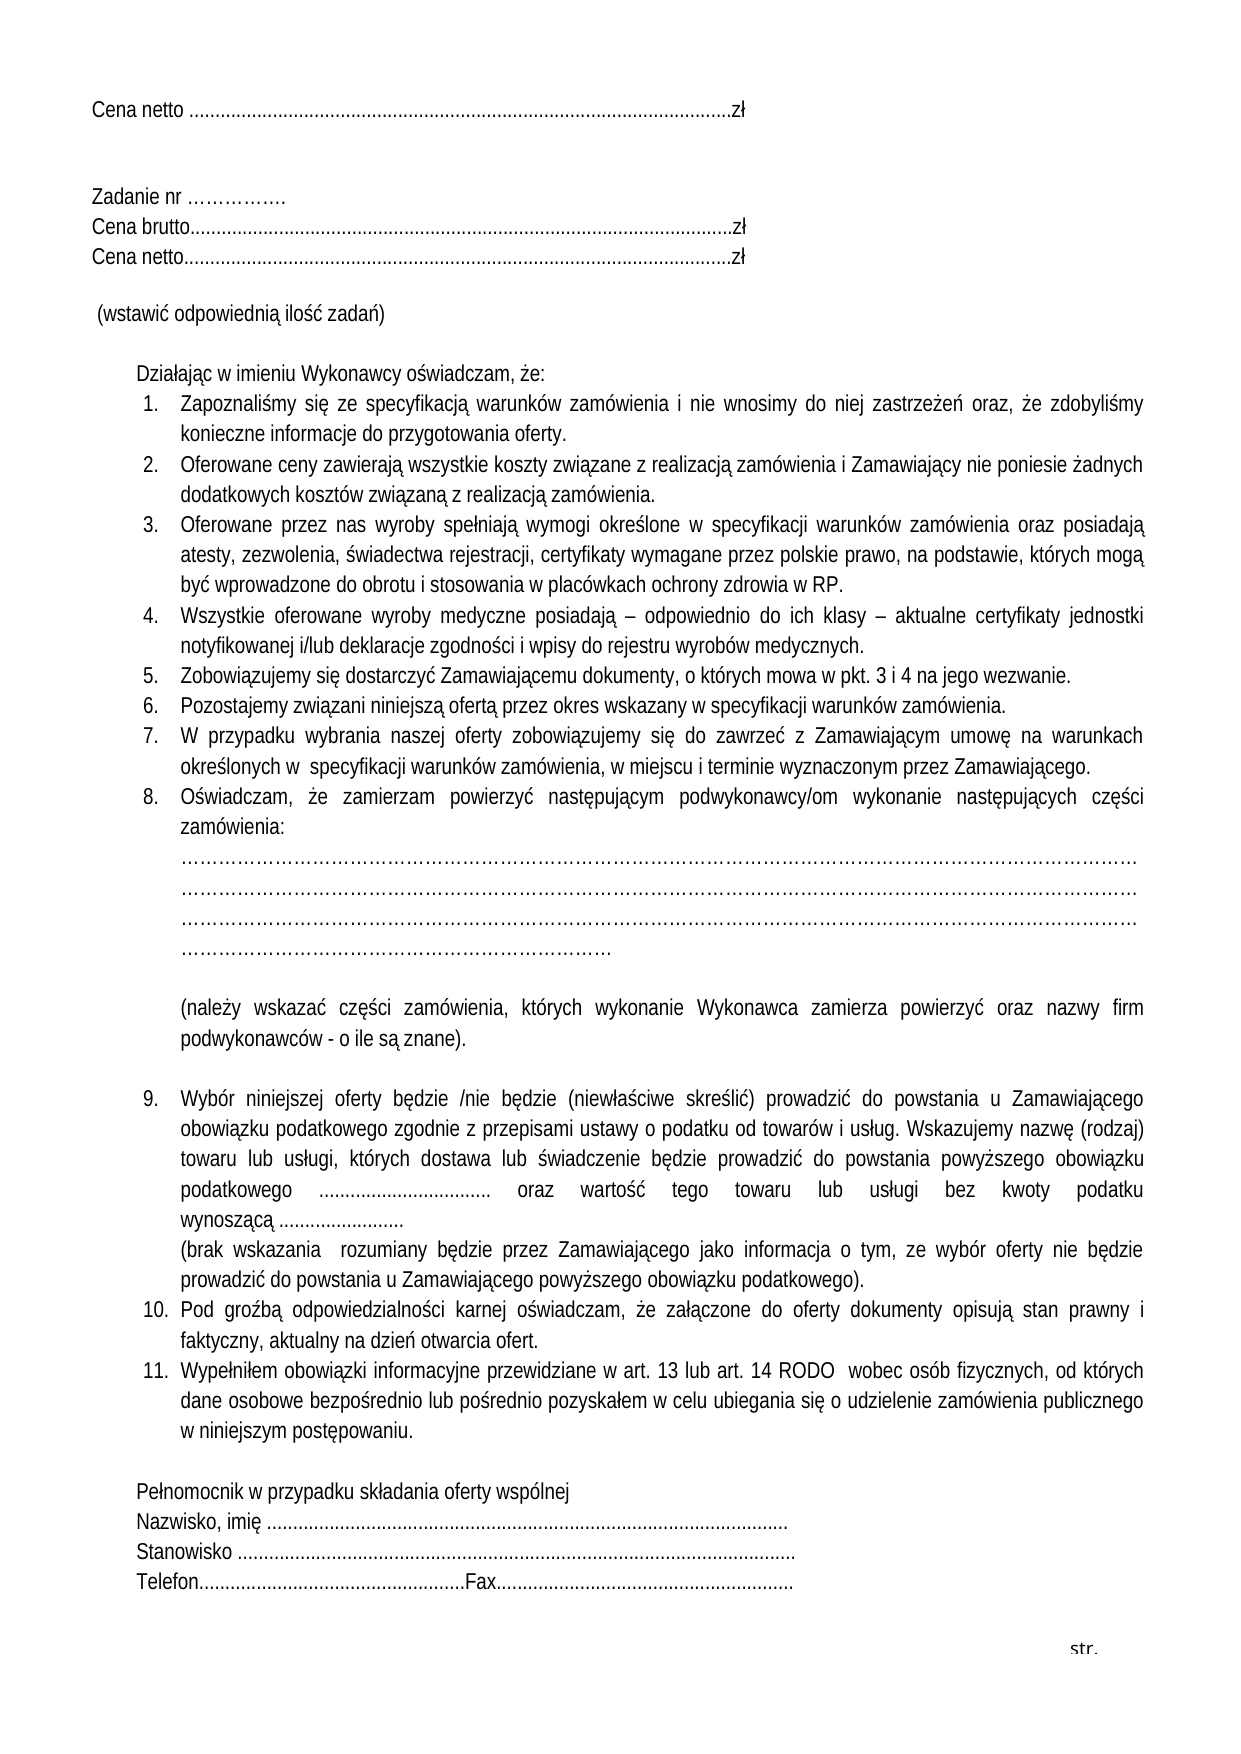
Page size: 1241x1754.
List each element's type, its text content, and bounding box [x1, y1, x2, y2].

list Oświadczam, że zamierzam powierzyć następującym podwykonawcy/om wykonanie następujących części zamówienia: [143, 783, 1144, 839]
text Cena netto ........................................................................................................zł [92, 96, 1144, 122]
list Oferowane ceny zawierają wszystkie koszty związane z realizacją zamówienia i Zamawiający nie poniesie żadnych dodatkowych kosztów związaną z realizacją zamówienia. [143, 451, 1144, 507]
text (wstawić odpowiednią ilość zadań) [92, 299, 1144, 326]
text Działając w imieniu Wykonawcy oświadczam, że: [136, 360, 1144, 386]
text Zadanie nr ……………. [92, 183, 1144, 209]
text Telefon...................................................Fax......................................................... [136, 1568, 1144, 1595]
text Stanowisko ........................................................................................................... [136, 1538, 1144, 1564]
text Nazwisko, imię .................................................................................................... [136, 1508, 1144, 1534]
list Pozostajemy związani niniejszą ofertą przez okres wskazany w specyfikacji warunków zamówienia. [143, 692, 1144, 719]
list Wybór niniejszej oferty będzie /nie będzie (niewłaściwe skreślić) prowadzić do powstania u Zamawiającego obowiązku podatkowego zgodnie z przepisami ustawy o podatku od towarów i usług. Wskazujemy nazwę (rodzaj) towaru lub usługi, których dostawa lub świadczenie będzie prowadzić do powstania powyższego obowiązku podatkowego ................................. oraz wartość tego towaru lub usługi bez kwoty podatku wynoszącą ........................ [143, 1085, 1144, 1232]
list Zapoznaliśmy się ze specyfikacją warunków zamówienia i nie wnosimy do niej zastrzeżeń oraz, że zdobyliśmy konieczne informacje do przygotowania oferty. [143, 390, 1144, 447]
list Wszystkie oferowane wyroby medyczne posiadają – odpowiednio do ich klasy – aktualne certyfikaty jednostki notyfikowanej i/lub deklaracje zgodności i wpisy do rejestru wyrobów medycznych. [143, 602, 1144, 658]
list Pod groźbą odpowiedzialności karnej oświadczam, że załączone do oferty dokumenty opisują stan prawny i faktyczny, aktualny na dzień otwarcia ofert. [143, 1296, 1144, 1353]
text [92, 213, 1144, 239]
list W przypadku wybrania naszej oferty zobowiązujemy się do zawrzeć z Zamawiającym umowę na warunkach określonych w specyfikacji warunków zamówienia, w miejscu i terminie wyznaczonym przez Zamawiającego. [143, 722, 1144, 779]
list Oferowane przez nas wyroby spełniają wymogi określone w specyfikacji warunków zamówienia oraz posiadają atesty, zezwolenia, świadectwa rejestracji, certyfikaty wymagane przez polskie prawo, na podstawie, których mogą być wprowadzone do obrotu i stosowania w placówkach ochrony zdrowia w RP. [143, 511, 1144, 598]
list Zobowiązujemy się dostarczyć Zamawiającemu dokumenty, o których mowa w pkt. 3 i 4 na jego wezwanie. [143, 662, 1144, 688]
list Wypełniłem obowiązki informacyjne przewidziane w art. 13 lub art. 14 RODO wobec osób fizycznych, od których dane osobowe bezpośrednio lub pośrednio pozyskałem w celu ubiegania się o udzielenie zamówienia publicznego w niniejszym postępowaniu. [143, 1357, 1144, 1444]
text (należy wskazać części zamówienia, których wykonanie Wykonawca zamierza powierzyć oraz nazwy firm podwykonawców - o ile są znane). [180, 994, 1144, 1051]
text Pełnomocnik w przypadku składania oferty wspólnej [136, 1478, 1144, 1504]
list (brak wskazania rozumiany będzie przez Zamawiającego jako informacja o tym, ze wybór oferty nie będzie prowadzić do powstania u Zamawiającego powyższego obowiązku podatkowego). [180, 1236, 1144, 1293]
text …………………………………………………………………………………………………………………………………………………………………………………………………………………………………………………………………………………………………………………………………………………………………………………………………………………………………………………………………………………… [180, 843, 1144, 960]
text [92, 243, 1144, 269]
